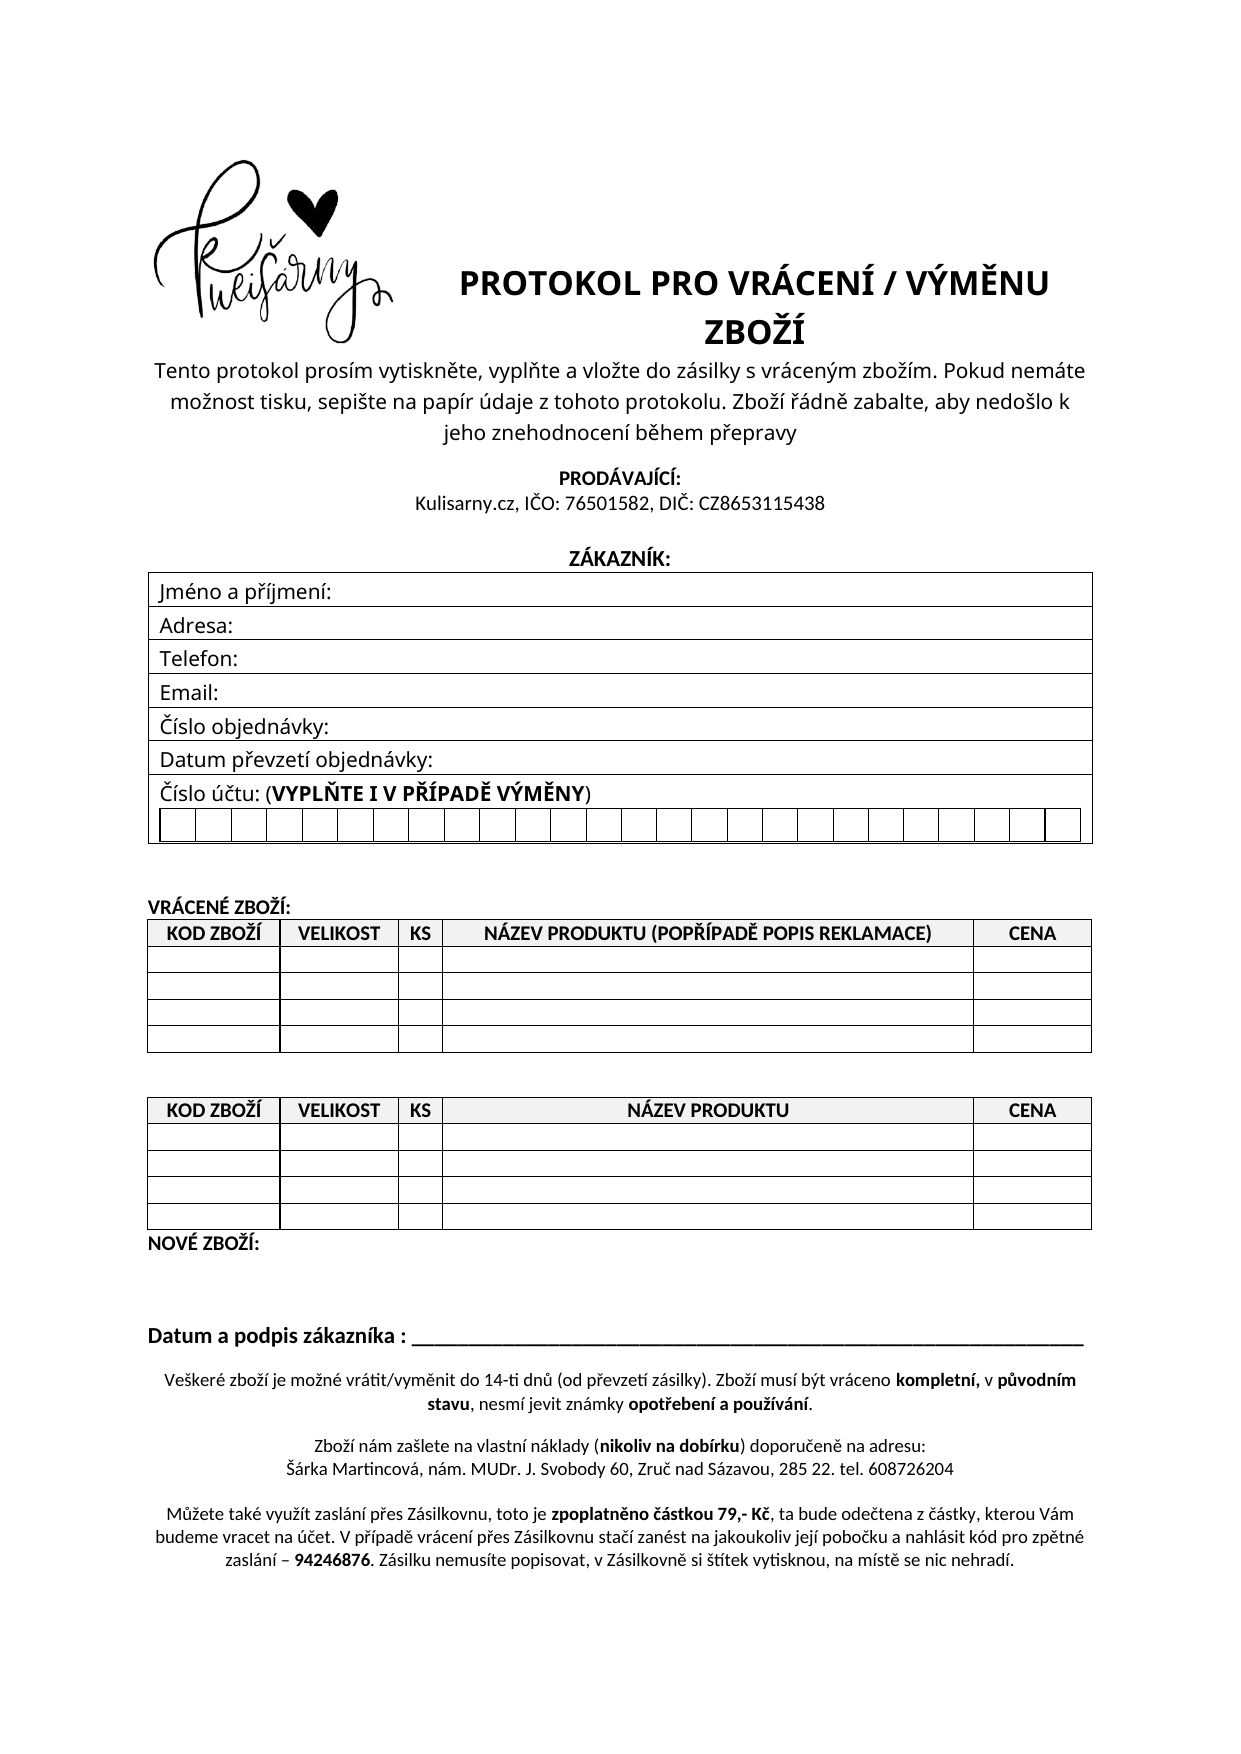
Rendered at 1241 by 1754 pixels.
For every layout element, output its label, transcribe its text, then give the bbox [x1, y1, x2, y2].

table_cell [281, 1177, 398, 1202]
table_cell [148, 947, 279, 972]
table_cell Číslo účtu: (VYPLŇTE I V PŘÍPADĚ VÝMĚNY) [149, 775, 1092, 842]
text VRÁCENÉ ZBOŽÍ: [148, 894, 1093, 919]
table_cell [148, 973, 279, 999]
table_cell Datum převzetí objednávky: [149, 741, 1092, 774]
text Veškeré zboží je možné vrátit/vyměnit do 14-ti dnů (od převzetí zásilky). Zboží musí být vráceno kompletní, v původním stavu, nesmí jevit známky opotřebení a používání. [148, 1368, 1093, 1415]
table_cell [399, 1026, 442, 1052]
table_cell [148, 1151, 279, 1176]
table_header KS [399, 1098, 442, 1123]
table_cell [148, 1124, 279, 1149]
table_cell [281, 1000, 398, 1025]
table_cell Adresa: [149, 607, 1092, 639]
table_cell [974, 1000, 1091, 1025]
text ZÁKAZNÍK: [148, 544, 1093, 572]
table_cell [974, 1124, 1091, 1149]
table_cell Telefon: [149, 640, 1092, 673]
table_cell Číslo objednávky: [149, 708, 1092, 740]
table_cell [148, 1204, 279, 1229]
table_cell [281, 1151, 398, 1176]
table_header KS [399, 920, 442, 946]
table_header VELIKOST [281, 920, 398, 946]
table_cell [399, 1151, 442, 1176]
table_cell [443, 1151, 973, 1176]
table_cell [974, 973, 1091, 999]
text PROTOKOL PRO VRÁCENÍ / VÝMĚNU ZBOŽÍ Tento protokol prosím vytiskněte, vyplňte a vložte do zásilky s vráceným zbožím. Pokud nemáte možnost tisku, sepište na papír údaje z tohoto protokolu. Zboží řádně zabalte, aby nedošlo k jeho znehodnocení během přepravy [148, 260, 1093, 446]
table_cell [399, 1177, 442, 1202]
table_header Jméno a příjmení: [149, 573, 1092, 606]
table_cell [399, 947, 442, 972]
table_cell [443, 973, 973, 999]
text PRODÁVAJÍCÍ: [148, 465, 1093, 491]
table_header CENA [974, 920, 1091, 946]
table_header NÁZEV PRODUKTU [443, 1098, 973, 1123]
table_header KOD ZBOŽÍ [148, 920, 279, 946]
table_cell [443, 1204, 973, 1229]
table_cell [148, 1000, 279, 1025]
picture [147, 147, 398, 350]
text Zboží nám zašlete na vlastní náklady (nikoliv na dobírku) doporučeně na adresu: [148, 1434, 1093, 1457]
table_cell [974, 1204, 1091, 1229]
table_cell [399, 1124, 442, 1149]
text NOVÉ ZBOŽÍ: [148, 1230, 1093, 1255]
table_cell [399, 1204, 442, 1229]
table_cell [443, 1026, 973, 1052]
table_header CENA [974, 1098, 1091, 1123]
table_cell Email: [149, 674, 1092, 707]
table_cell [974, 1026, 1091, 1052]
table_cell [281, 1026, 398, 1052]
table_cell [148, 1026, 279, 1052]
table_cell [974, 1177, 1091, 1202]
text Datum a podpis zákazníka : ___________________________________________________________ [148, 1321, 1093, 1349]
table_cell [281, 1204, 398, 1229]
table_cell [281, 947, 398, 972]
table_cell [974, 947, 1091, 972]
table_cell [281, 1124, 398, 1149]
text Můžete také využít zaslání přes Zásilkovnu, toto je zpoplatněno částkou 79,- Kč, ta bude odečtena z částky, kterou Vám budeme vracet na účet. V případě vrácení přes Zásilkovnu stačí zanést na jakoukoliv její pobočku a nahlásit kód pro zpětné zaslání – 94246876. Zásilku nemusíte popisovat, v Zásilkovně si štítek vytisknou, na místě se nic nehradí. [148, 1503, 1093, 1571]
table_cell [281, 973, 398, 999]
table_cell [399, 973, 442, 999]
table_cell [443, 947, 973, 972]
table_cell [974, 1151, 1091, 1176]
table_cell [443, 1000, 973, 1025]
table_header VELIKOST [281, 1098, 398, 1123]
table_cell [148, 1177, 279, 1202]
text Šárka Martincová, nám. MUDr. J. Svobody 60, Zruč nad Sázavou, 285 22. tel. 608726204 [148, 1457, 1093, 1480]
table_cell [443, 1177, 973, 1202]
table_header NÁZEV PRODUKTU (POPŘÍPADĚ POPIS REKLAMACE) [443, 920, 973, 946]
table_cell [399, 1000, 442, 1025]
table_cell [443, 1124, 973, 1149]
table_header KOD ZBOŽÍ [148, 1098, 279, 1123]
text Kulisarny.cz, IČO: 76501582, DIČ: CZ8653115438 [148, 491, 1093, 516]
